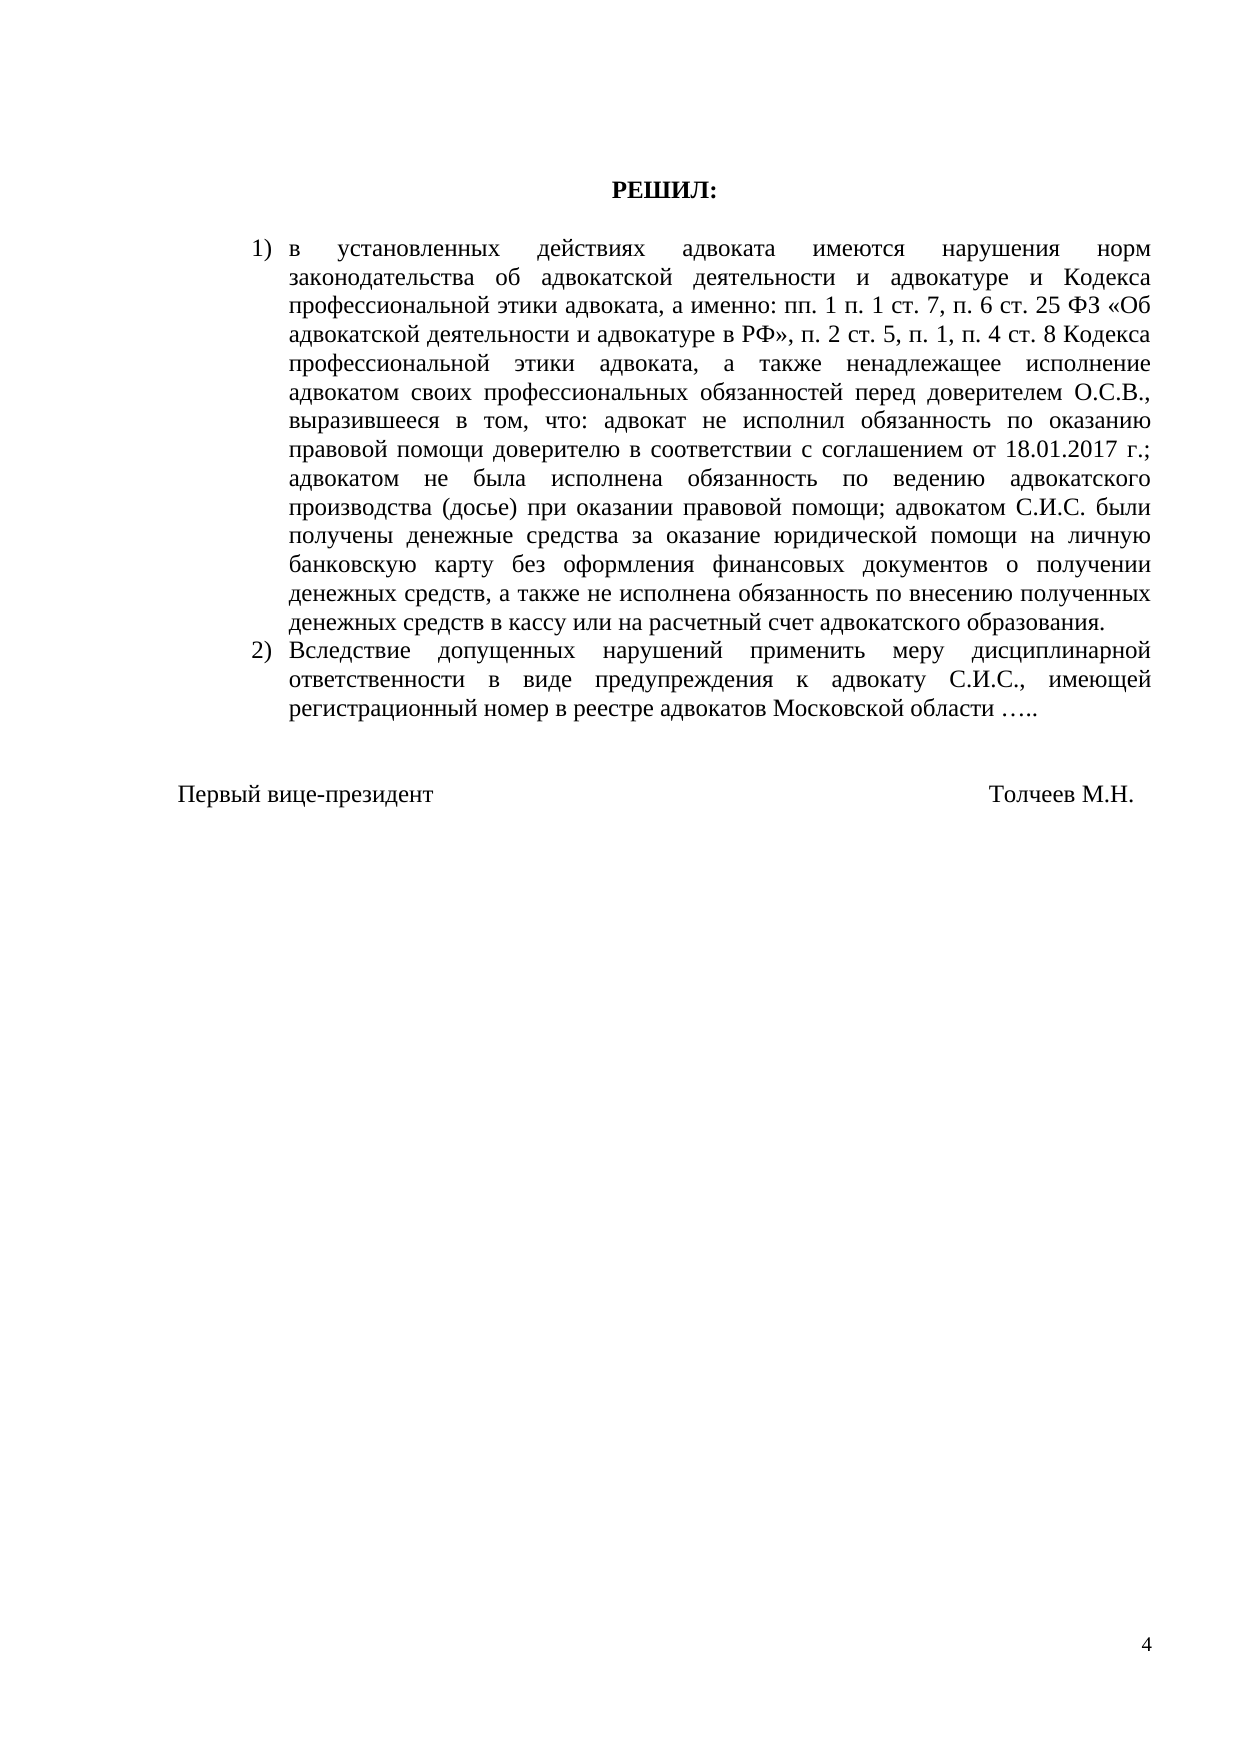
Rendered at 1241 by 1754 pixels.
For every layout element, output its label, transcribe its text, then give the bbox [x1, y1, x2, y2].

text Первый вице-президент Толчеев М.Н. [177, 751, 1152, 808]
list Вследствие допущенных нарушений применить меру дисциплинарной ответственности в виде предупреждения к адвокату С.И.С., имеющей регистрационный номер в реестре адвокатов Московской области ….. [251, 636, 1152, 722]
list в установленных действиях адвоката имеются нарушения норм законодательства об адвокатской деятельности и адвокатуре и Кодекса профессиональной этики адвоката, а именно: пп. 1 п. 1 ст. 7, п. 6 ст. 25 ФЗ «Об адвокатской деятельности и адвокатуре в РФ», п. 2 ст. 5, п. 1, п. 4 ст. 8 Кодекса профессиональной этики адвоката, а также ненадлежащее исполнение адвокатом своих профессиональных обязанностей перед доверителем О.С.В., выразившееся в том, что: адвокат не исполнил обязанность по оказанию правовой помощи доверителю в соответствии с соглашением от 18.01.2017 г.; адвокатом не была исполнена обязанность по ведению адвокатского производства (досье) при оказании правовой помощи; адвокатом С.И.С. были получены денежные средства за оказание юридической помощи на личную банковскую карту без оформления финансовых документов о получении денежных средств, а также не исполнена обязанность по внесению полученных денежных средств в кассу или на расчетный счет адвокатского образования. [251, 233, 1152, 636]
text РЕШИЛ: [177, 176, 1152, 204]
